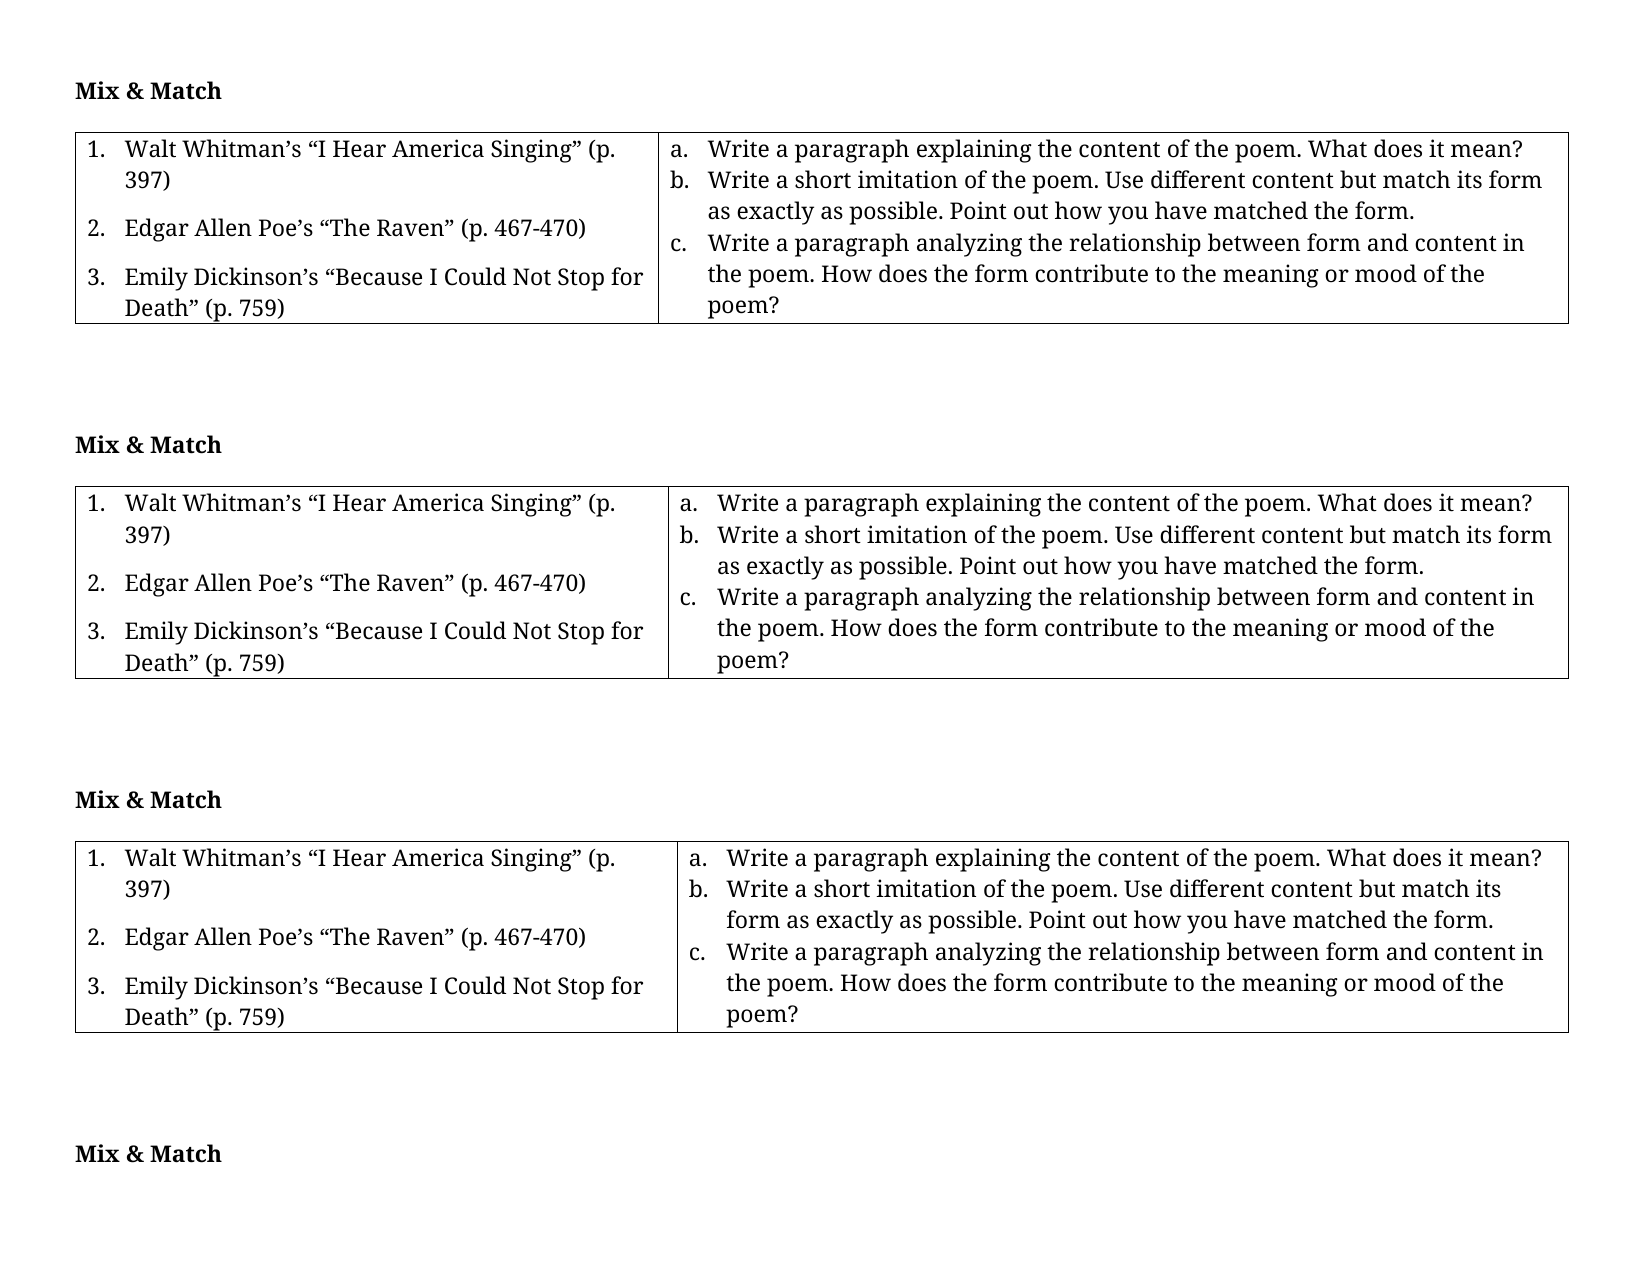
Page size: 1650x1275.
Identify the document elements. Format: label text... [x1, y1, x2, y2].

list Mix & Match [75, 784, 1575, 815]
list Mix & Match [75, 1138, 1575, 1170]
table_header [678, 842, 1568, 1032]
list Mix & Match [75, 75, 1575, 106]
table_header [76, 842, 677, 1032]
list Mix & Match [75, 429, 1575, 461]
